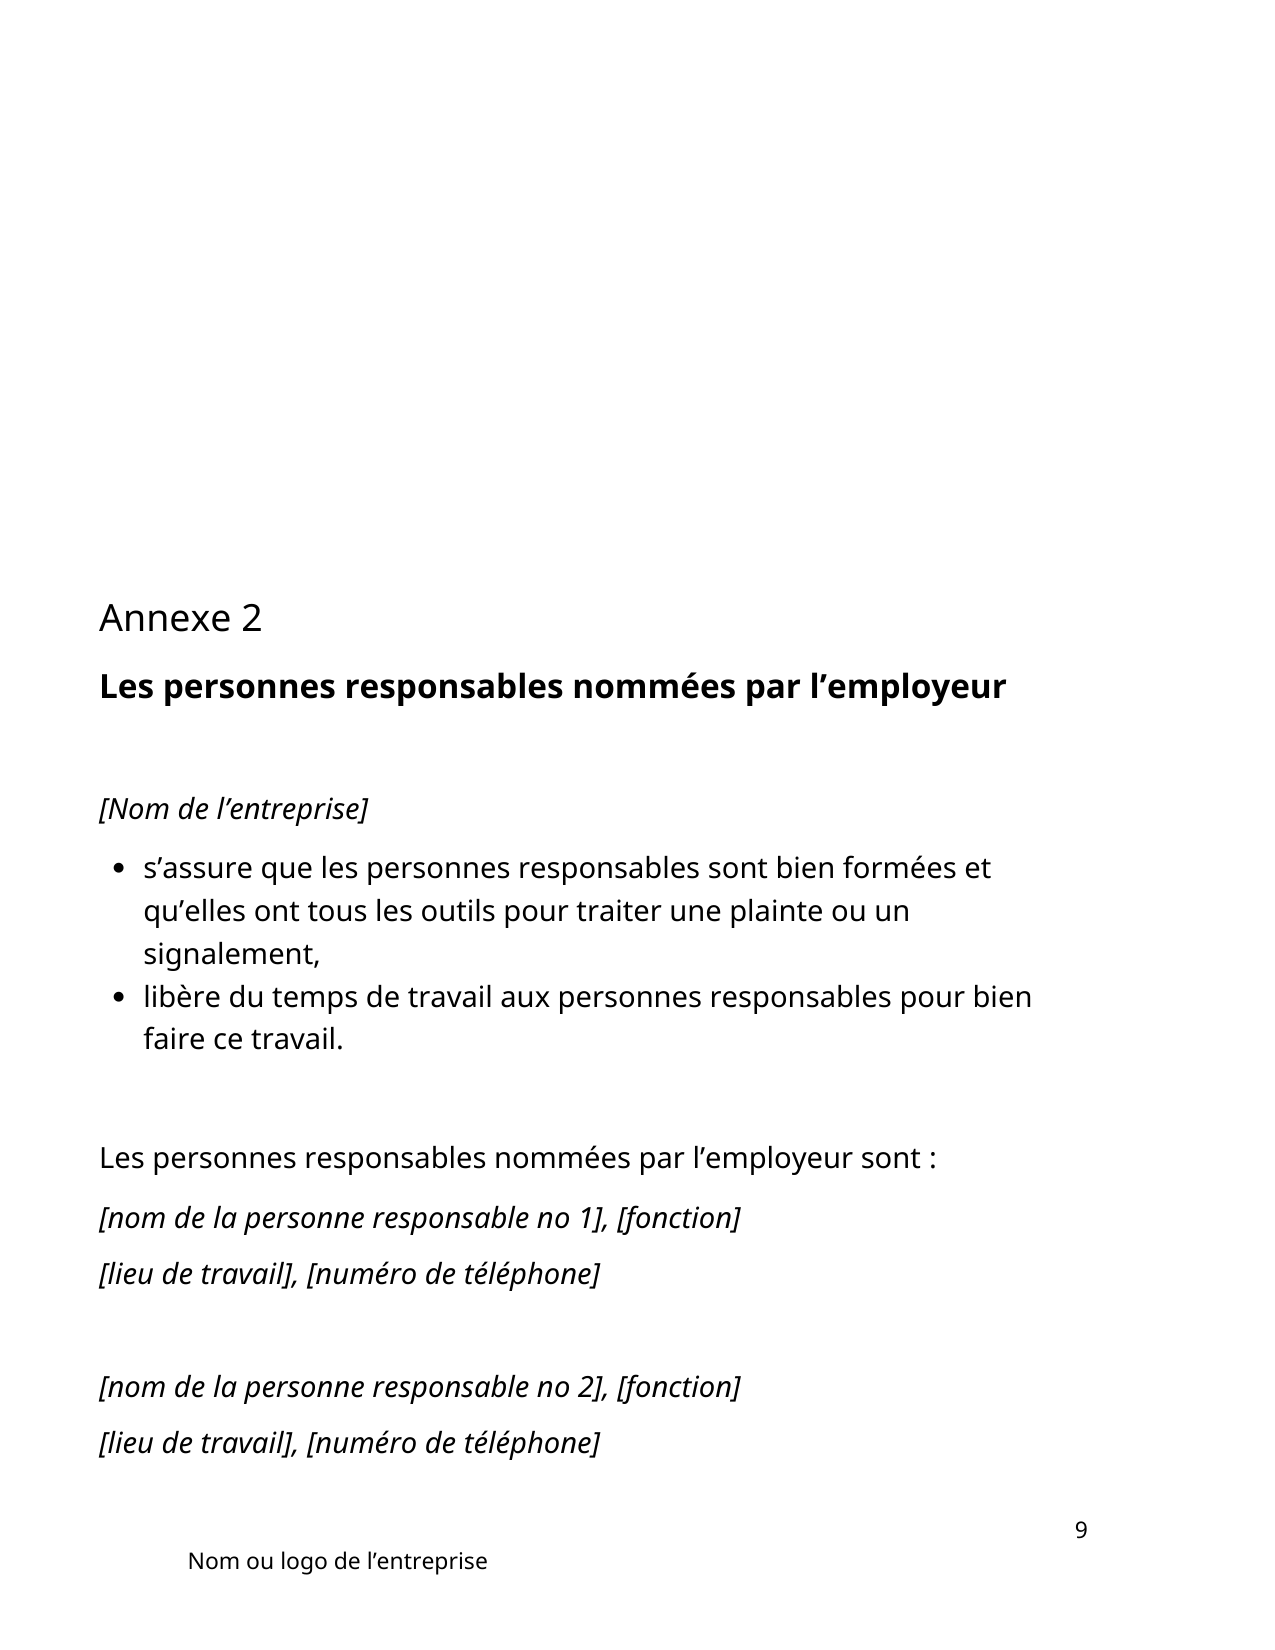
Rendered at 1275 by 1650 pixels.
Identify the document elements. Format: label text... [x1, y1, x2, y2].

text [lieu de travail], [numéro de téléphone] [99, 1253, 1087, 1293]
list libère du temps de travail aux personnes responsables pour bien faire ce travail. [114, 976, 1087, 1058]
text Les personnes responsables nommées par l’employeur sont : [99, 1138, 1087, 1177]
list s’assure que les personnes responsables sont bien formées et qu’elles ont tous les outils pour traiter une plainte ou un signalement, [114, 847, 1087, 973]
text [nom de la personne responsable no 1], [fonction] [99, 1197, 1087, 1237]
text [nom de la personne responsable no 2], [fonction] [99, 1366, 1087, 1406]
text Les personnes responsables nommées par l’employeur [99, 663, 1087, 708]
text [Nom de l’entreprise] [99, 788, 1087, 828]
text Annexe 2 [99, 591, 1087, 642]
text [lieu de travail], [numéro de téléphone] [99, 1422, 1087, 1462]
